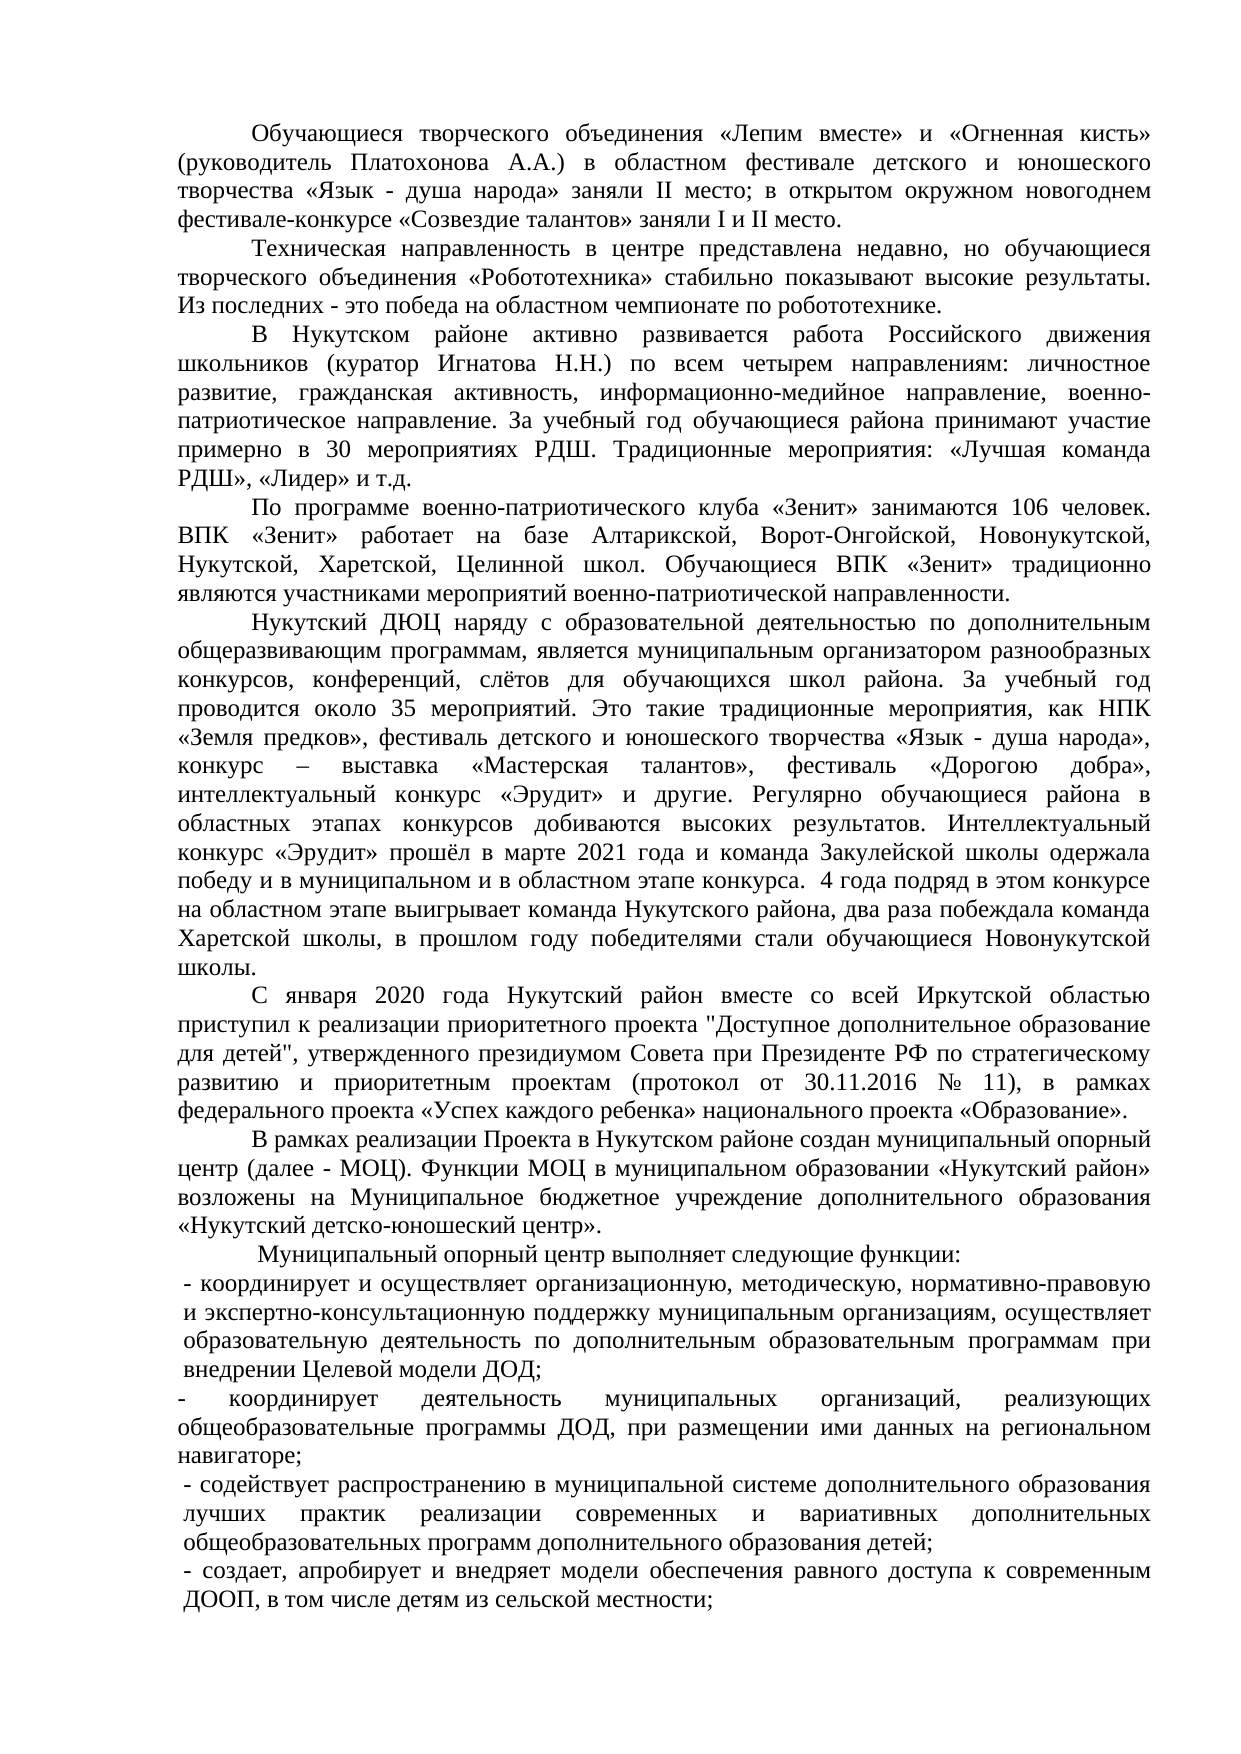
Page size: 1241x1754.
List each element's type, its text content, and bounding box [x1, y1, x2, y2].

text - координирует деятельность муниципальных организаций, реализующих общеобразовательные программы ДОД, при размещении ими данных на региональном навигаторе; [177, 1383, 1152, 1469]
text Техническая направленность в центре представлена недавно, но обучающиеся творческого объединения «Робототехника» стабильно показывают высокие результаты. Из последних - это победа на областном чемпионате по робототехнике. [177, 233, 1152, 319]
text Обучающиеся творческого объединения «Лепим вместе» и «Огненная кисть» (руководитель Платохонова А.А.) в областном фестивале детского и юношеского творчества «Язык - душа народа» заняли II место; в открытом окружном новогоднем фестивале-конкурсе «Созвездие талантов» заняли I и II место. [177, 118, 1152, 233]
text - содействует распространению в муниципальной системе дополнительного образования лучших практик реализации современных и вариативных дополнительных общеобразовательных программ дополнительного образования детей; [183, 1469, 1152, 1556]
text В рамках реализации Проекта в Нукутском районе создан муниципальный опорный центр (далее - МОЦ). Функции МОЦ в муниципальном образовании «Нукутский район» возложены на Муниципальное бюджетное учреждение дополнительного образования «Нукутский детско-юношеский центр». [177, 1124, 1152, 1239]
text С января 2020 года Нукутский район вместе со всей Иркутской областью приступил к реализации приоритетного проекта "Доступное дополнительное образование для детей", утвержденного президиумом Совета при Президенте РФ по стратегическому развитию и приоритетным проектам (протокол от 30.11.2016 № 11), в рамках федерального проекта «Успех каждого ребенка» национального проекта «Образование». [177, 981, 1152, 1124]
text - создает, апробирует и внедряет модели обеспечения равного доступа к современным ДООП, в том числе детям из сельской местности; [183, 1556, 1152, 1613]
text По программе военно-патриотического клуба «Зенит» занимаются 106 человек. ВПК «Зенит» работает на базе Алтарикской, Ворот-Онгойской, Новонукутской, Нукутской, Харетской, Целинной школ. Обучающиеся ВПК «Зенит» традиционно являются участниками мероприятий военно-патриотической направленности. [177, 492, 1152, 607]
text В Нукутском районе активно развивается работа Российского движения школьников (куратор Игнатова Н.Н.) по всем четырем направлениям: личностное развитие, гражданская активность, информационно-медийное направление, военно-патриотическое направление. За учебный год обучающиеся района принимают участие примерно в 30 мероприятиях РДШ. Традиционные мероприятия: «Лучшая команда РДШ», «Лидер» и т.д. [177, 319, 1152, 492]
text Нукутский ДЮЦ наряду с образовательной деятельностью по дополнительным общеразвивающим программам, является муниципальным организатором разнообразных конкурсов, конференций, слётов для обучающихся школ района. За учебный год проводится около 35 мероприятий. Это такие традиционные мероприятия, как НПК «Земля предков», фестиваль детского и юношеского творчества «Язык - душа народа», конкурс – выставка «Мастерская талантов», фестиваль «Дорогою добра», интеллектуальный конкурс «Эрудит» и другие. Регулярно обучающиеся района в областных этапах конкурсов добиваются высоких результатов. Интеллектуальный конкурс «Эрудит» прошёл в марте 2021 года и команда Закулейской школы одержала победу и в муниципальном и в областном этапе конкурса. 4 года подряд в этом конкурсе на областном этапе выигрывает команда Нукутского района, два раза побеждала команда Харетской школы, в прошлом году победителями стали обучающиеся Новонукутской школы. [177, 607, 1152, 981]
text - координирует и осуществляет организационную, методическую, нормативно-правовую и экспертно-консультационную поддержку муниципальным организациям, осуществляет образовательную деятельность по дополнительным образовательным программам при внедрении Целевой модели ДОД; [183, 1268, 1152, 1383]
text Муниципальный опорный центр выполняет следующие функции: [183, 1239, 1152, 1268]
